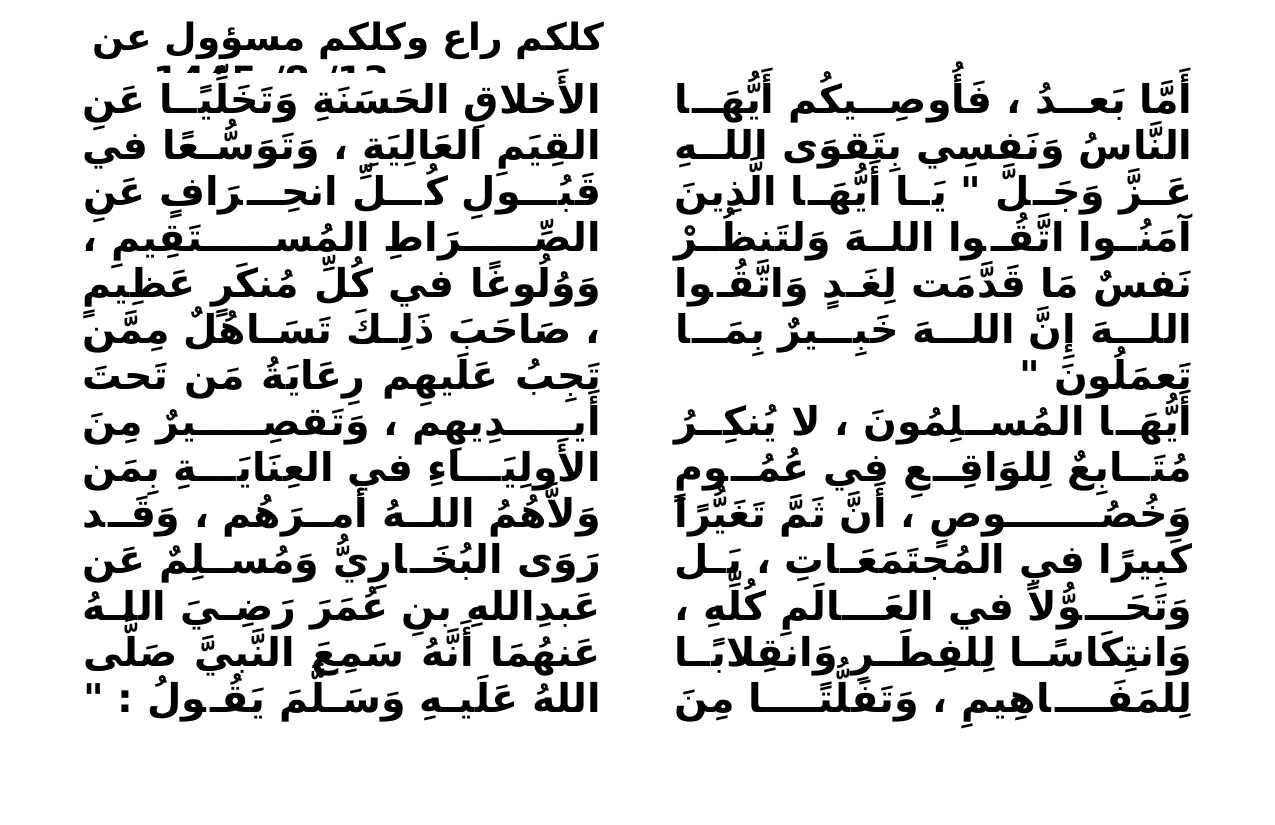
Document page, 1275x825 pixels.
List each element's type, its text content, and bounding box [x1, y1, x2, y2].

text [674, 399, 1192, 721]
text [83, 77, 601, 721]
text أَمَّا بَعدُ ، فَأُوصِيكُم أَيُّهَا النَّاسُ وَنَفسِي بِتَقوَى اللهِ عَزَّ وَجَلَّ " يَا أَيُّهَا الَّذِينَ آمَنُوا اتَّقُوا اللهَ وَلتَنظُرْ نَفسٌ مَا قَدَّمَت لِغَدٍ وَاتَّقُوا اللهَ إِنَّ اللهَ خَبِيرٌ بِمَا تَعمَلُونَ " [674, 77, 1192, 399]
